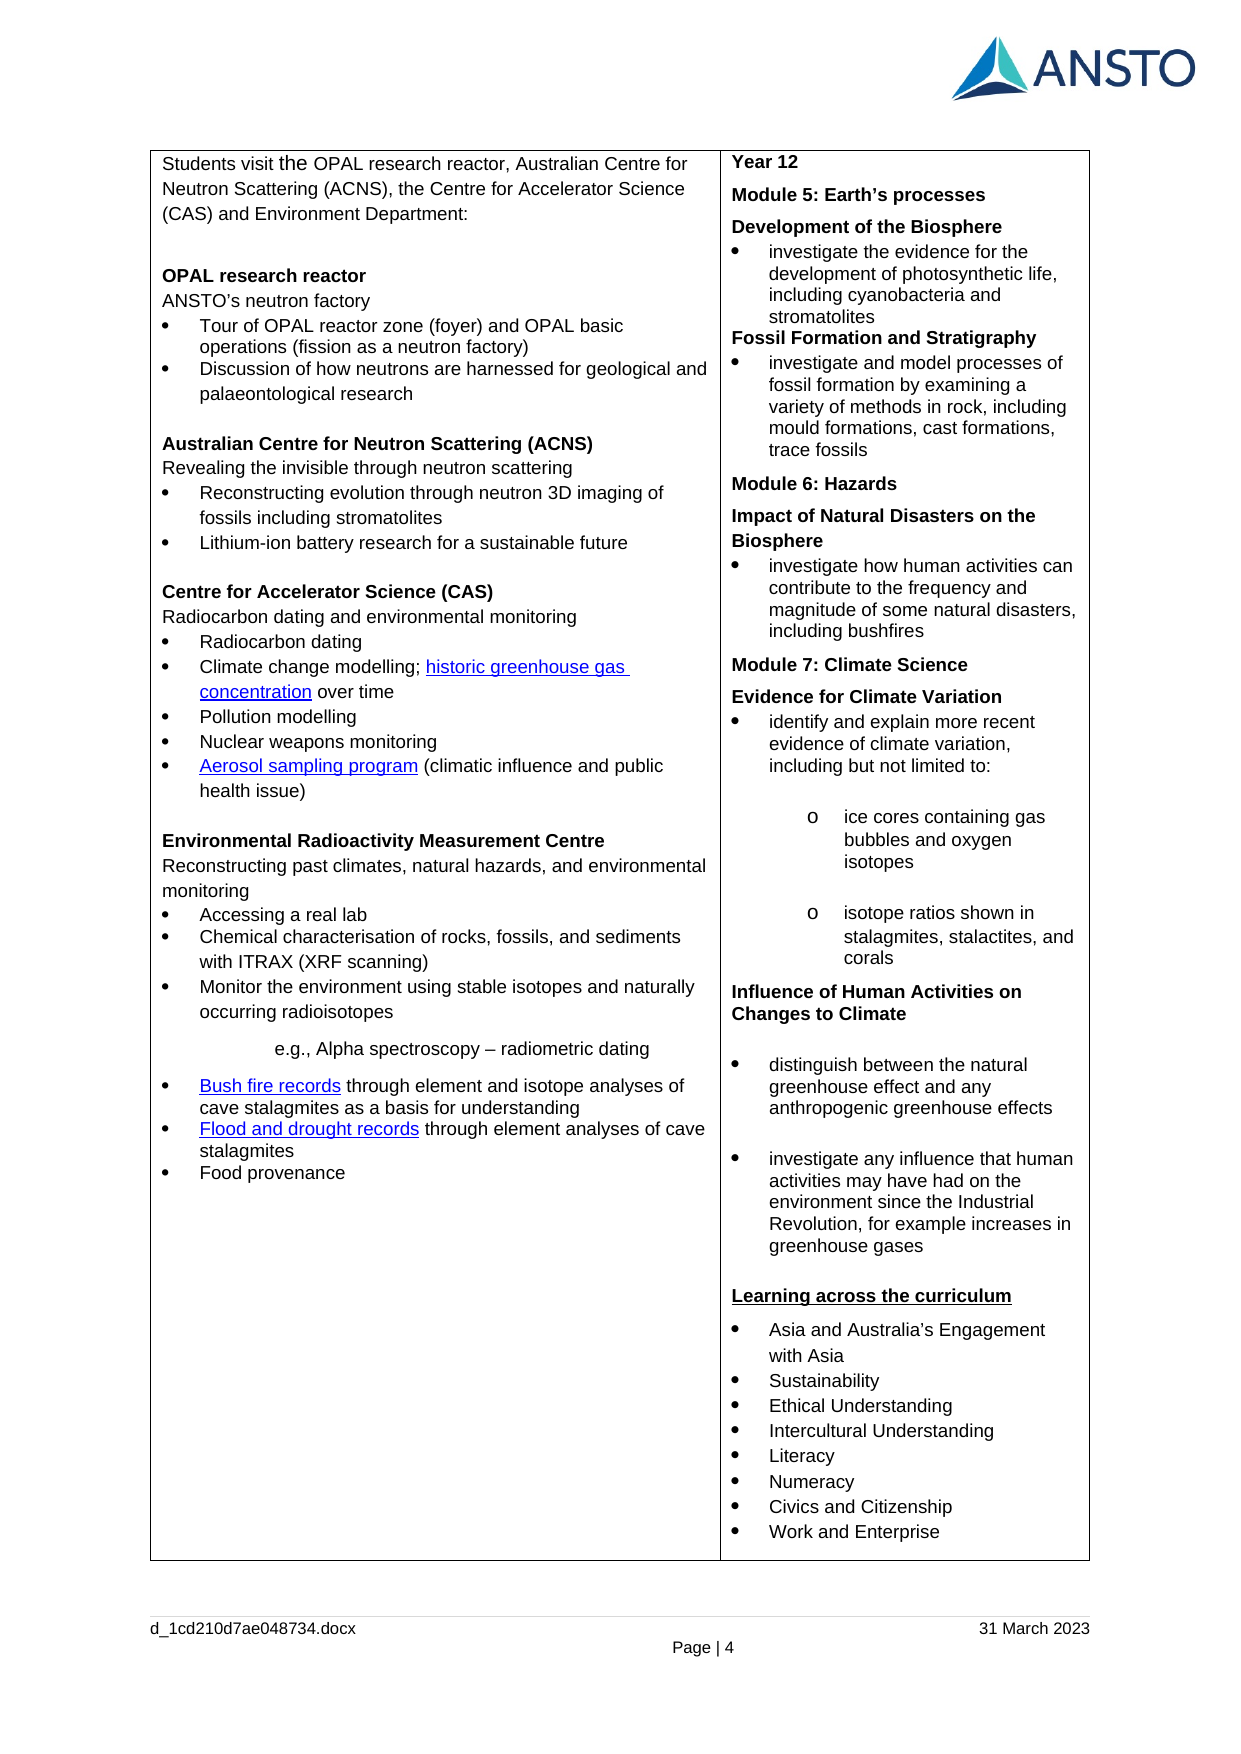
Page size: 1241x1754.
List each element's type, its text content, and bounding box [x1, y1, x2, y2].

picture [949, 36, 1197, 105]
table_cell Year 12 Module 5: Earth’s processes Development of the Biosphere investigate the evidence for the development of photosynthetic life, including cyanobacteria and stromatolites Fossil Formation and Stratigraphy investigate and model processes of fossil formation by examining a variety of methods in rock, including mould formations, cast formations, trace fossils Module 6: Hazards Impact of Natural Disasters on the Biosphere investigate how human activities can contribute to the frequency and magnitude of some natural disasters, including bushfires Module 7: Climate Science Evidence for Climate Variation identify and explain more recent evidence of climate variation, including but not limited to: ice cores containing gas bubbles and oxygen isotopes isotope ratios shown in stalagmites, stalactites, and corals Influence of Human Activities on Changes to Climate distinguish between the natural greenhouse effect and any anthropogenic greenhouse effects investigate any influence that human activities may have had on the environment since the Industrial Revolution, for example increases in greenhouse gases Learning across the curriculum Asia and Australia’s Engagement with Asia Sustainability Ethical Understanding Intercultural Understanding Literacy Numeracy Civics and Citizenship Work and Enterprise [721, 151, 1089, 1560]
table_cell Students visit the OPAL research reactor, Australian Centre for Neutron Scattering (ACNS), the Centre for Accelerator Science (CAS) and Environment Department: OPAL research reactor ANSTO’s neutron factory Tour of OPAL reactor zone (foyer) and OPAL basic operations (fission as a neutron factory) Discussion of how neutrons are harnessed for geological and palaeontological research Australian Centre for Neutron Scattering (ACNS) Revealing the invisible through neutron scattering Reconstructing evolution through neutron 3D imaging of fossils including stromatolites Lithium-ion battery research for a sustainable future Centre for Accelerator Science (CAS) Radiocarbon dating and environmental monitoring Radiocarbon dating Climate change modelling; historic greenhouse gas concentration over time Pollution modelling Nuclear weapons monitoring Aerosol sampling program (climatic influence and public health issue) Environmental Radioactivity Measurement Centre Reconstructing past climates, natural hazards, and environmental monitoring Accessing a real lab Chemical characterisation of rocks, fossils, and sediments with ITRAX (XRF scanning) Monitor the environment using stable isotopes and naturally occurring radioisotopes e.g., Alpha spectroscopy – radiometric dating Bush fire records through element and isotope analyses of cave stalagmites as a basis for understanding Flood and drought records through element analyses of cave stalagmites Food provenance [151, 151, 720, 1560]
